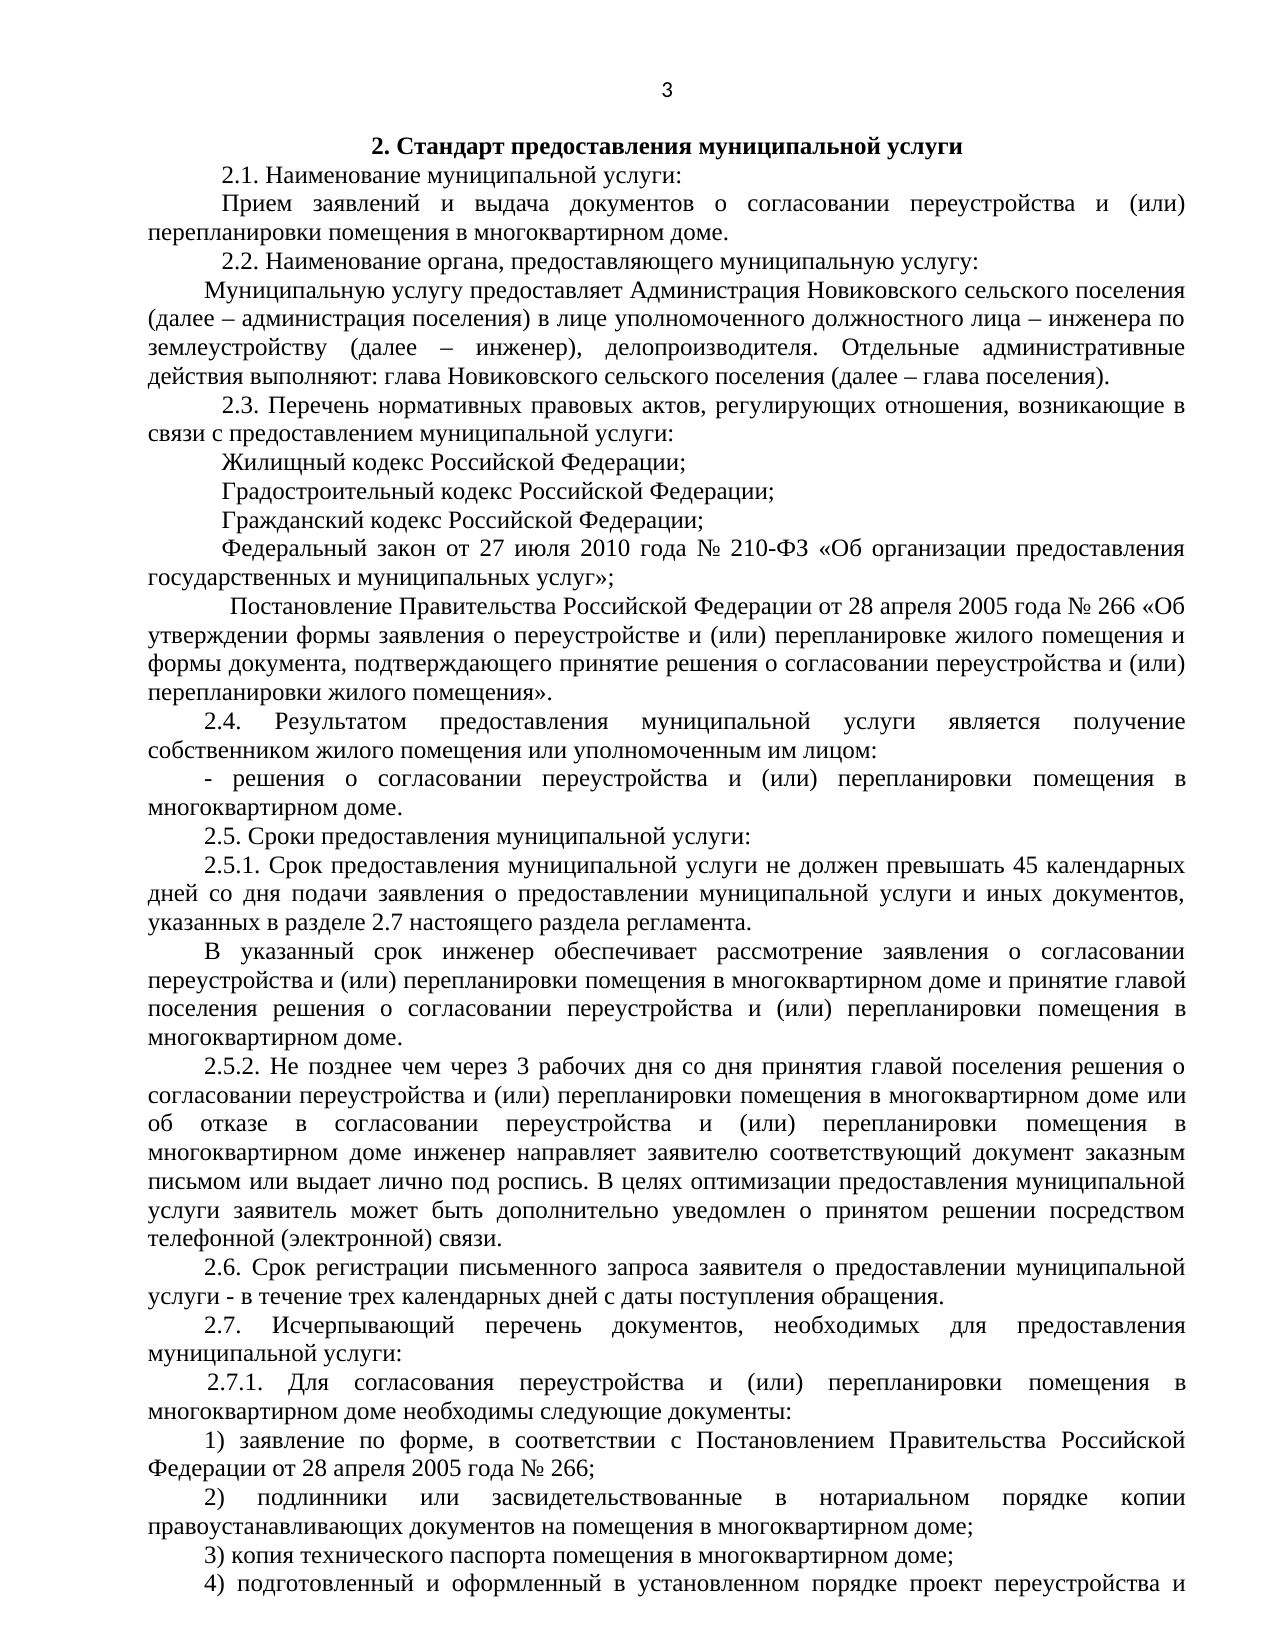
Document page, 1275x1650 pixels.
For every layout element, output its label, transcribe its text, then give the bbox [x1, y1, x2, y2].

text - решения о согласовании переустройства и (или) перепланировки помещения в многоквартирном доме. [148, 763, 1186, 821]
text 2. Стандарт предоставления муниципальной услуги [148, 131, 1186, 160]
text 2.2. Наименование органа, предоставляющего муниципальную услугу: [148, 246, 1186, 275]
text Прием заявлений и выдача документов о согласовании переустройства и (или) перепланировки помещения в многоквартирном доме. [148, 188, 1186, 246]
text 2.7. Исчерпывающий перечень документов, необходимых для предоставления муниципальной услуги: [148, 1310, 1186, 1367]
text 2.5.1. Срок предоставления муниципальной услуги не должен превышать 45 календарных дней со дня подачи заявления о предоставлении муниципальной услуги и иных документов, указанных в разделе 2.7 настоящего раздела регламента. [148, 850, 1186, 936]
text Муниципальную услугу предоставляет Администрация Новиковского сельского поселения (далее – администрация поселения) в лице уполномоченного должностного лица – инженера по землеустройству (далее – инженер), делопроизводителя. Отдельные административные действия выполняют: глава Новиковского сельского поселения (далее – глава поселения). [148, 275, 1186, 390]
text 2) подлинники или засвидетельствованные в нотариальном порядке копии правоустанавливающих документов на помещения в многоквартирном доме; [148, 1482, 1186, 1540]
text 1) заявление по форме, в соответствии с Постановлением Правительства Российской Федерации от 28 апреля 2005 года № 266; [148, 1425, 1186, 1482]
text Гражданский кодекс Российской Федерации; [148, 505, 1186, 533]
text Жилищный кодекс Российской Федерации; [148, 447, 1186, 476]
text 2.5. Сроки предоставления муниципальной услуги: [148, 821, 1186, 850]
text 2.4. Результатом предоставления муниципальной услуги является получение собственником жилого помещения или уполномоченным им лицом: [148, 706, 1186, 763]
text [148, 1568, 1186, 1597]
text В указанный срок инженер обеспечивает рассмотрение заявления о согласовании переустройства и (или) перепланировки помещения в многоквартирном доме и принятие главой поселения решения о согласовании переустройства и (или) перепланировки помещения в многоквартирном доме. [148, 936, 1186, 1051]
text Постановление Правительства Российской Федерации от 28 апреля 2005 года № 266 «Об утверждении формы заявления о переустройстве и (или) перепланировке жилого помещения и формы документа, подтверждающего принятие решения о согласовании переустройства и (или) перепланировки жилого помещения». [148, 591, 1186, 706]
text 2.5.2. Не позднее чем через 3 рабочих дня со дня принятия главой поселения решения о согласовании переустройства и (или) перепланировки помещения в многоквартирном доме или об отказе в согласовании переустройства и (или) перепланировки помещения в многоквартирном доме инженер направляет заявителю соответствующий документ заказным письмом или выдает лично под роспись. В целях оптимизации предоставления муниципальной услуги заявитель может быть дополнительно уведомлен о принятом решении посредством телефонной (электронной) связи. [148, 1051, 1186, 1252]
text 2.1. Наименование муниципальной услуги: [148, 160, 1186, 188]
text 3) копия технического паспорта помещения в многоквартирном доме; [148, 1540, 1186, 1568]
text 2.6. Срок регистрации письменного запроса заявителя о предоставлении муниципальной услуги - в течение трех календарных дней с даты поступления обращения. [148, 1252, 1186, 1310]
text 2.3. Перечень нормативных правовых актов, регулирующих отношения, возникающие в связи с предоставлением муниципальной услуги: [148, 390, 1186, 447]
text Градостроительный кодекс Российской Федерации; [148, 476, 1186, 505]
text 2.7.1. Для согласования переустройства и (или) перепланировки помещения в многоквартирном доме необходимы следующие документы: [148, 1367, 1186, 1425]
text Федеральный закон от 27 июля 2010 года № 210-ФЗ «Об организации предоставления государственных и муниципальных услуг»; [148, 533, 1186, 591]
